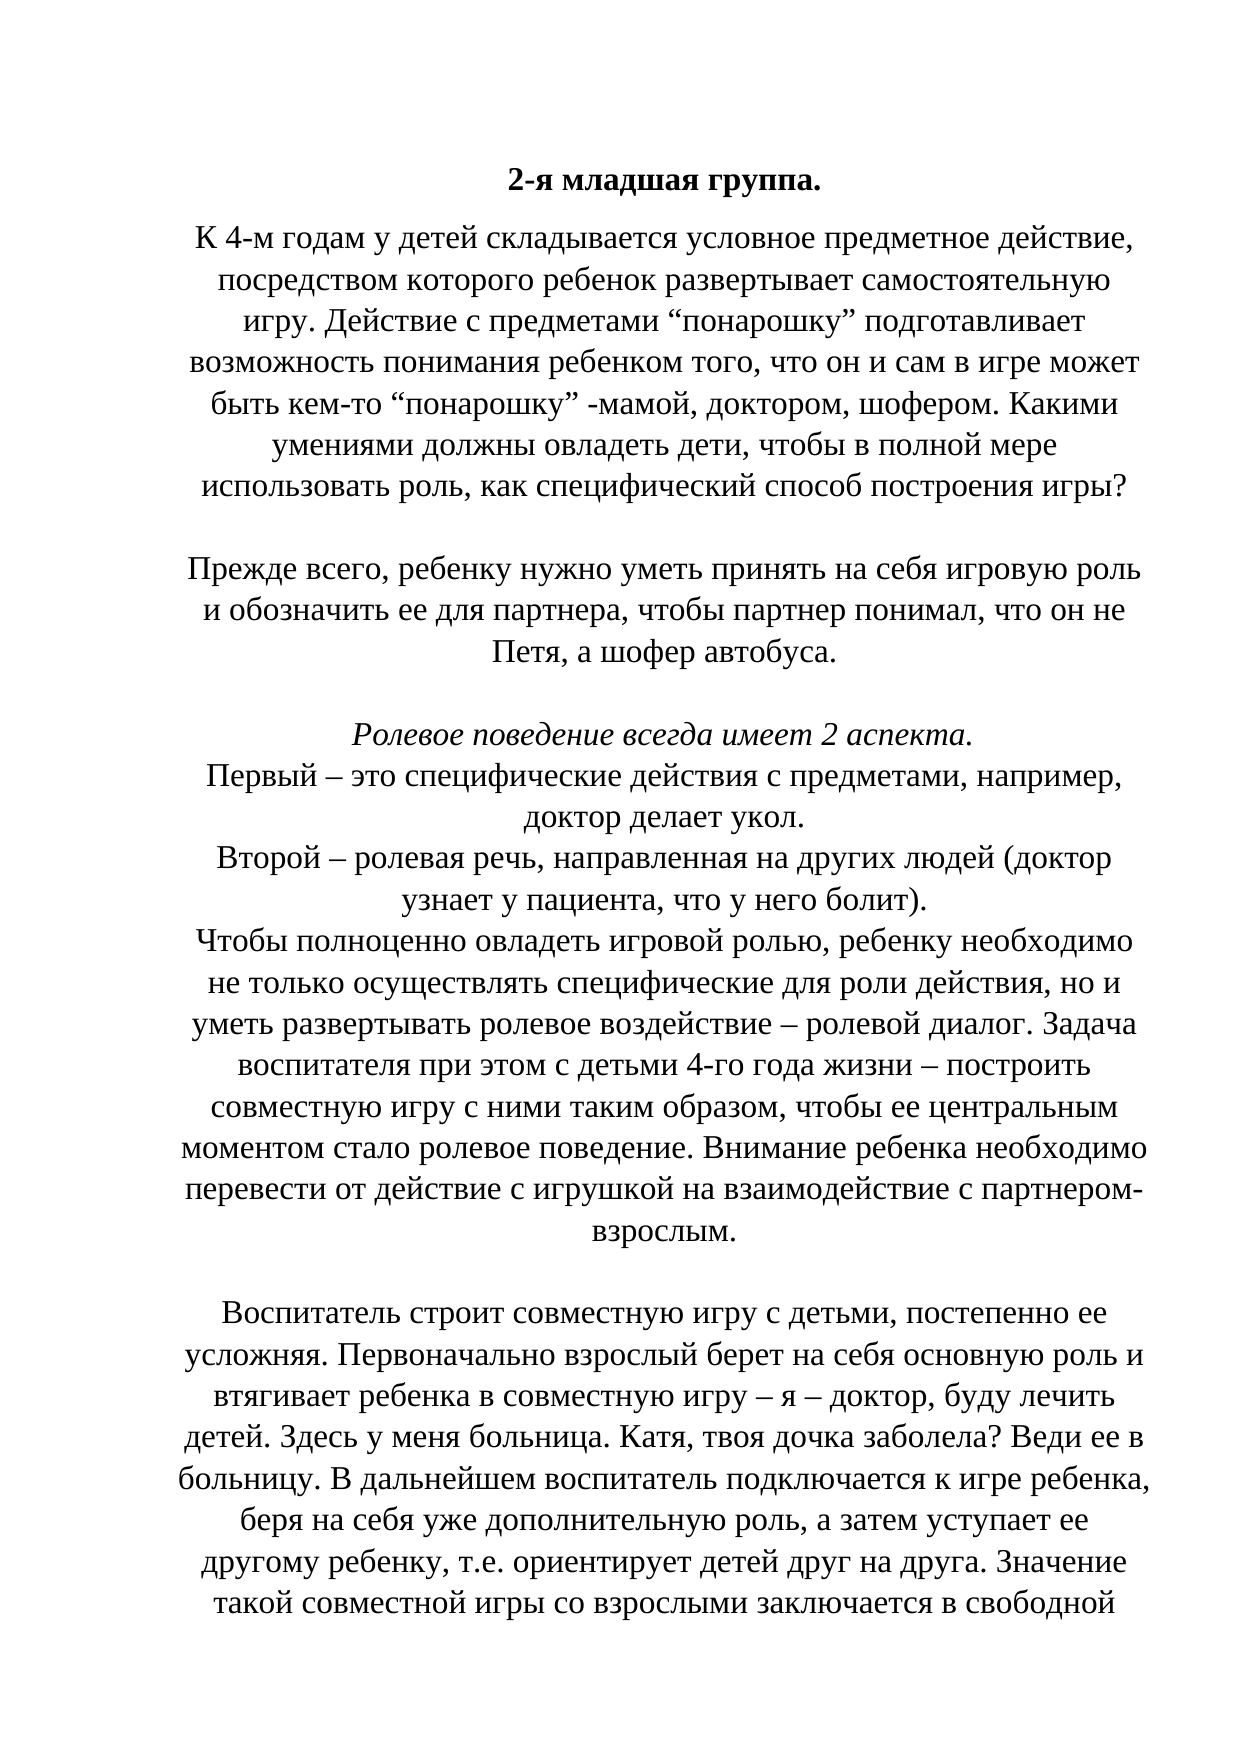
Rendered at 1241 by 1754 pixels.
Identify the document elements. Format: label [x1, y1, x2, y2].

text [177, 217, 1152, 1621]
text [177, 118, 1152, 198]
